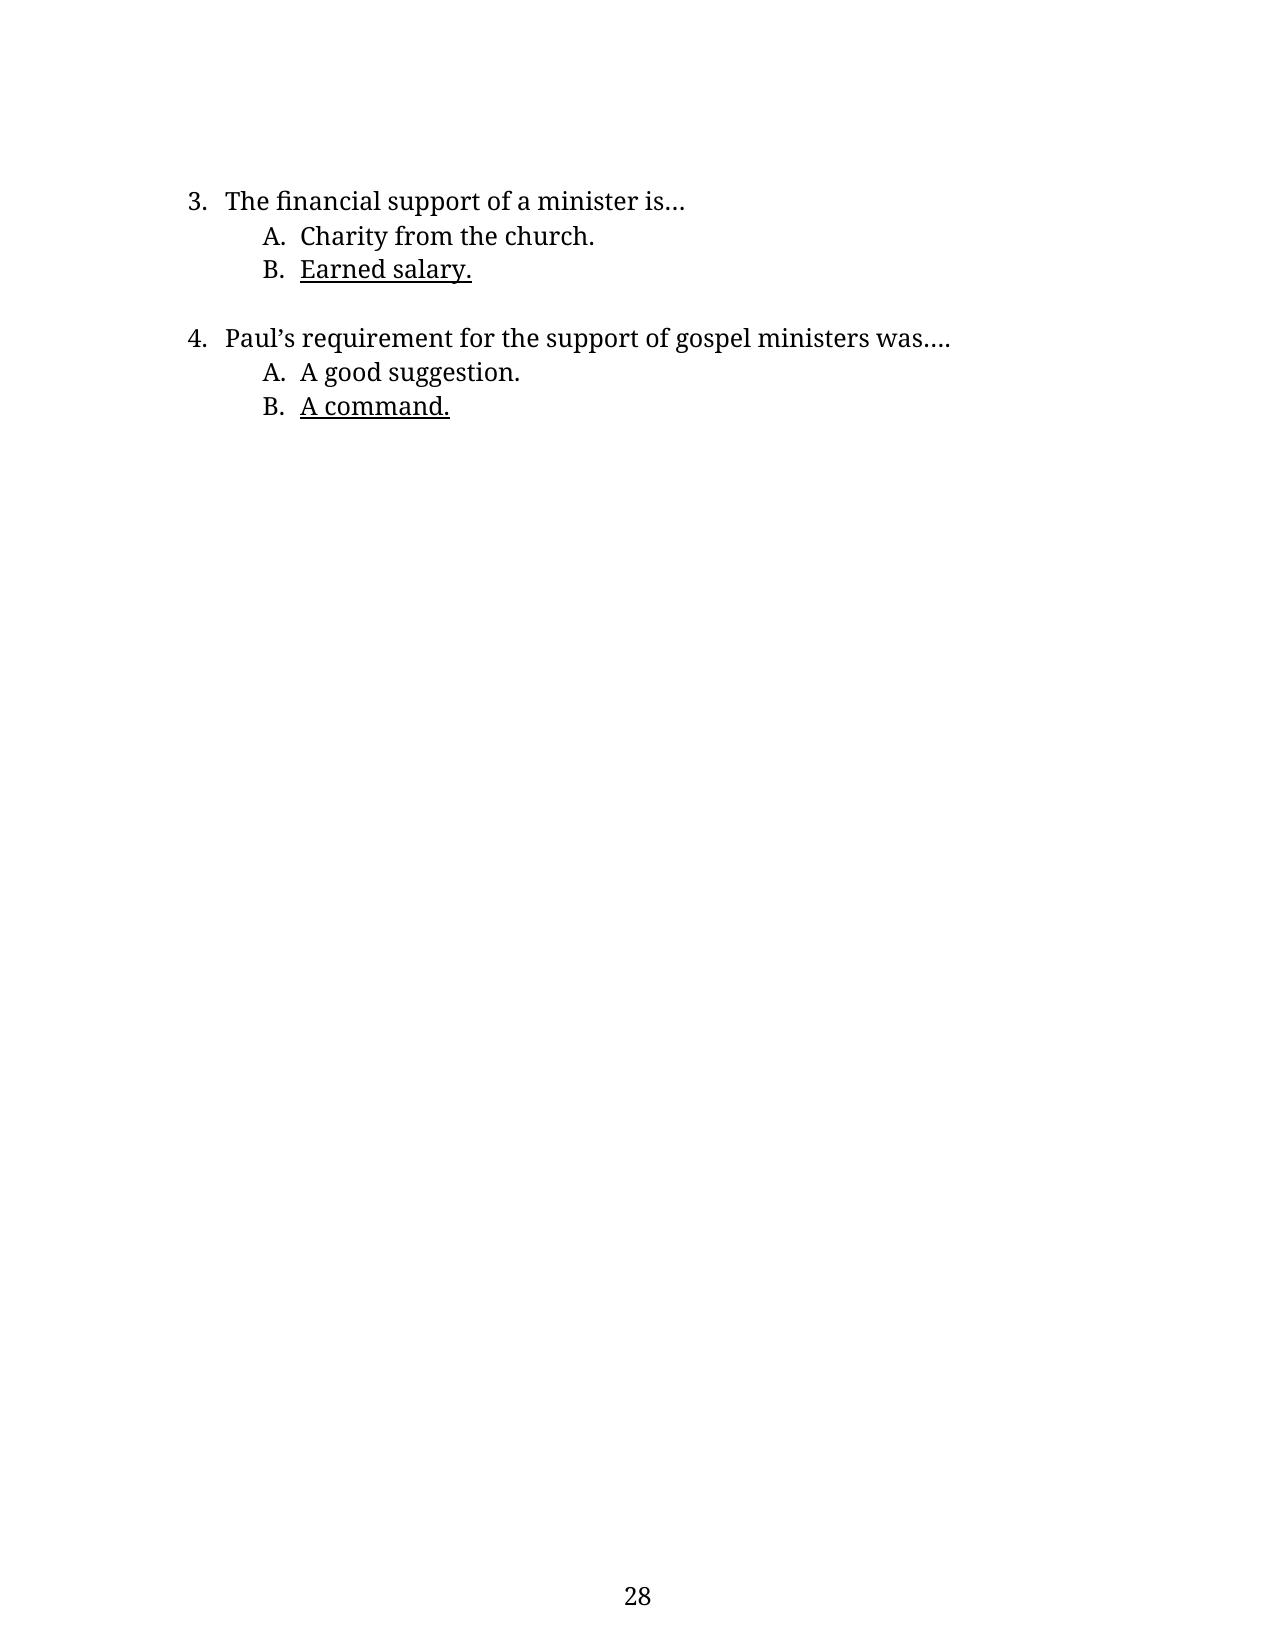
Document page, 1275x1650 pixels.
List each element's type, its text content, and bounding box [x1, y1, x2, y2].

list Earned salary. [262, 252, 1125, 286]
list A good suggestion. [262, 354, 1125, 388]
list Paul’s requirement for the support of gospel ministers was…. [187, 320, 1125, 354]
list Charity from the church. [262, 218, 1125, 252]
list The financial support of a minister is… [187, 184, 1125, 218]
list A command. [262, 388, 1125, 422]
